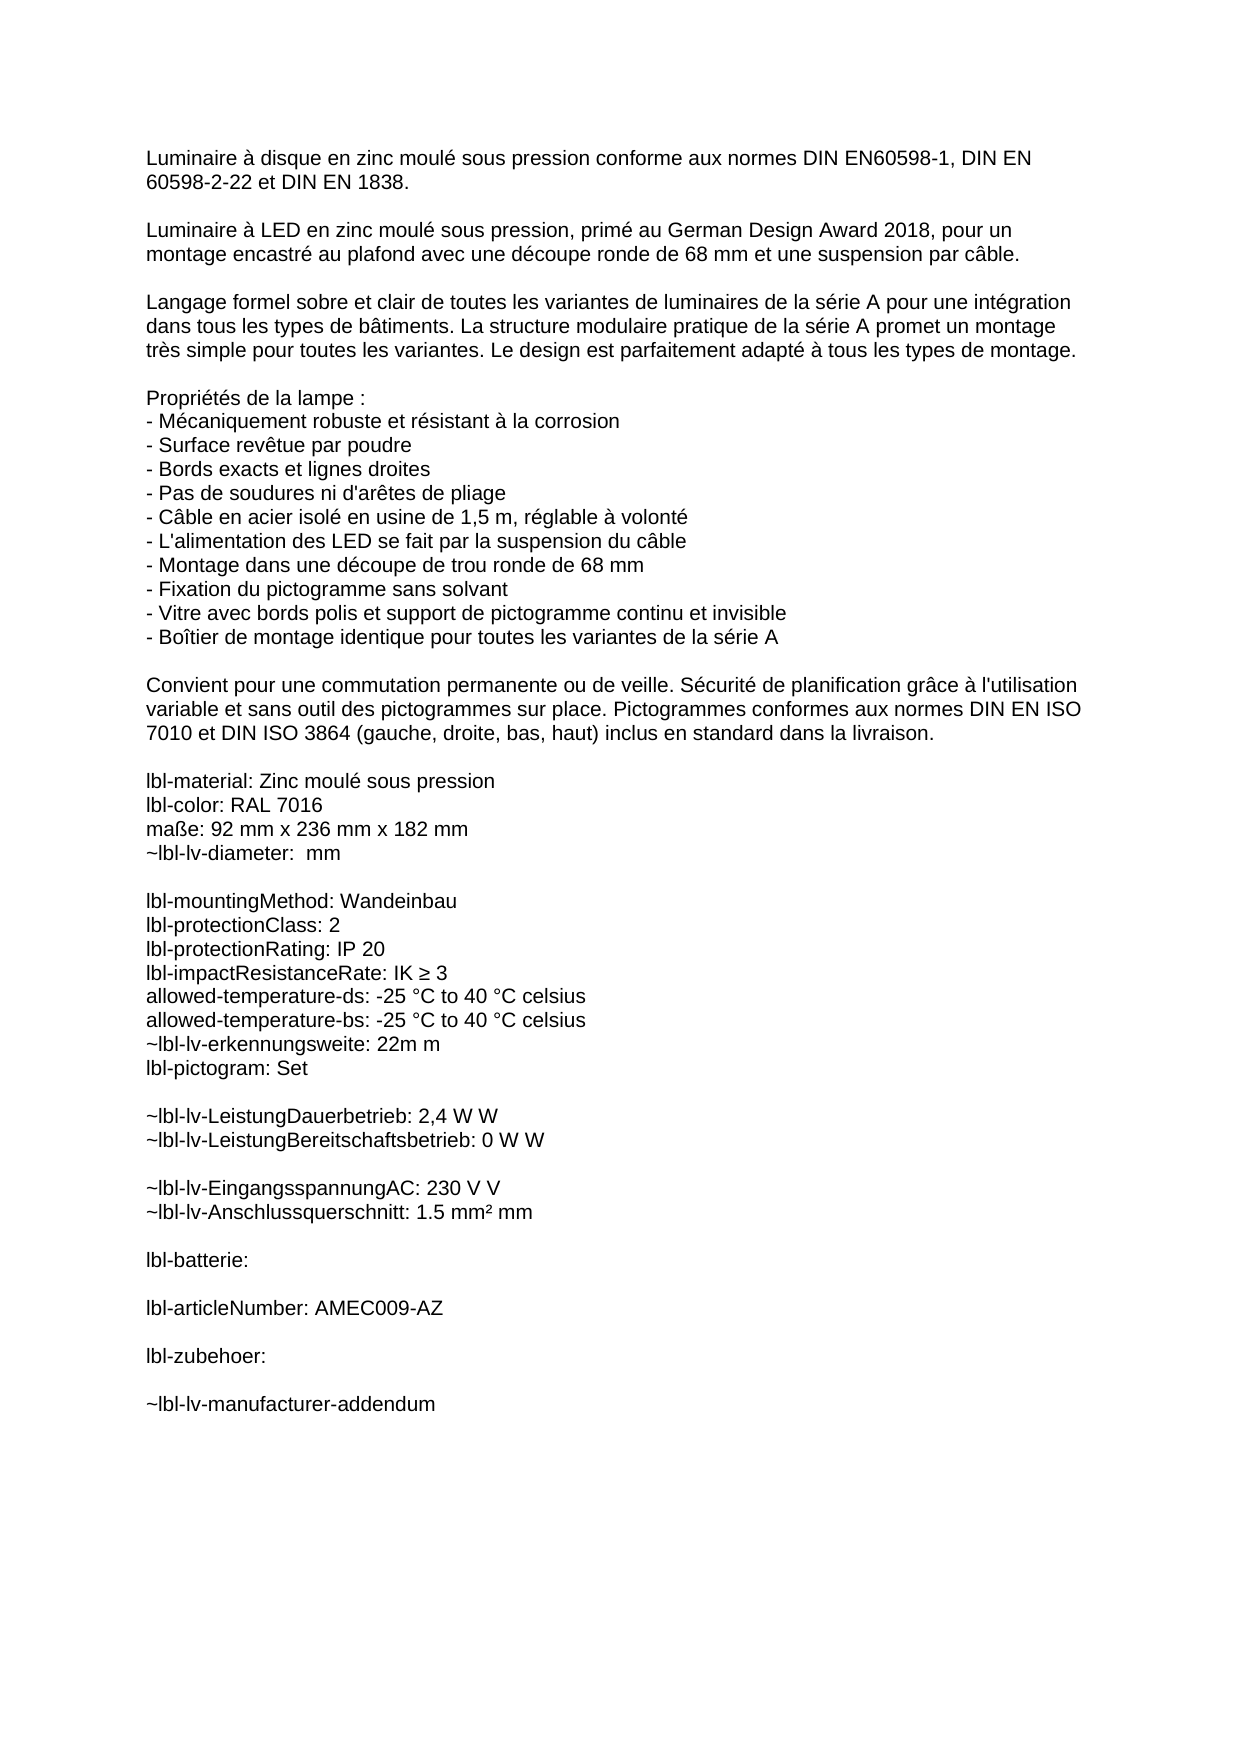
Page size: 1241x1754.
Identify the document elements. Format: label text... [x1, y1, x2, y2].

text lbl-protectionClass: 2 [146, 912, 1094, 936]
text lbl-material: Zinc moulé sous pression [146, 769, 1094, 793]
text lbl-zubehoer: [146, 1344, 1094, 1368]
text maße: 92 mm x 236 mm x 182 mm [146, 817, 1094, 841]
text ~lbl-lv-LeistungDauerbetrieb: 2,4 W W [146, 1104, 1094, 1128]
text ~lbl-lv-erkennungsweite: 22m m [146, 1032, 1094, 1056]
text ~lbl-lv-Anschlussquerschnitt: 1.5 mm² mm [146, 1200, 1094, 1224]
text allowed-temperature-ds: -25 °C to 40 °C celsius [146, 984, 1094, 1008]
text lbl-mountingMethod: Wandeinbau [146, 888, 1094, 912]
text ~lbl-lv-diameter: mm [146, 841, 1094, 864]
text lbl-batterie: [146, 1248, 1094, 1272]
text ~lbl-lv-LeistungBereitschaftsbetrieb: 0 W W [146, 1128, 1094, 1152]
text lbl-pictogram: Set [146, 1056, 1094, 1080]
text Luminaire à disque en zinc moulé sous pression conforme aux normes DIN EN60598-1, DIN EN 60598-2-22 et DIN EN 1838.Luminaire à LED en zinc moulé sous pression, primé au German Design Award 2018, pour un montage encastré au plafond avec une découpe ronde de 68 mm et une suspension par câble. Langage formel sobre et clair de toutes les variantes de luminaires de la série A pour une intégration dans tous les types de bâtiments. La structure modulaire pratique de la série A promet un montage très simple pour toutes les variantes. Le design est parfaitement adapté à tous les types de montage. Propriétés de la lampe :- Mécaniquement robuste et résistant à la corrosion- Surface revêtue par poudre- Bords exacts et lignes droites- Pas de soudures ni d'arêtes de pliage- Câble en acier isolé en usine de 1,5 m, réglable à volonté- L'alimentation des LED se fait par la suspension du câble- Montage dans une découpe de trou ronde de 68 mm- Fixation du pictogramme sans solvant- Vitre avec bords polis et support de pictogramme continu et invisible- Boîtier de montage identique pour toutes les variantes de la série AConvient pour une commutation permanente ou de veille. Sécurité de planification grâce à l'utilisation variable et sans outil des pictogrammes sur place. Pictogrammes conformes aux normes DIN EN ISO 7010 et DIN ISO 3864 (gauche, droite, bas, haut) inclus en standard dans la livraison. [146, 146, 1094, 745]
text allowed-temperature-bs: -25 °C to 40 °C celsius [146, 1008, 1094, 1032]
text ~lbl-lv-manufacturer-addendum [146, 1392, 1094, 1416]
text lbl-impactResistanceRate: IK ≥ 3 [146, 960, 1094, 984]
text lbl-color: RAL 7016 [146, 793, 1094, 817]
text lbl-articleNumber: AMEC009-AZ [146, 1296, 1094, 1320]
text lbl-protectionRating: IP 20 [146, 936, 1094, 960]
text ~lbl-lv-EingangsspannungAC: 230 V V [146, 1176, 1094, 1200]
